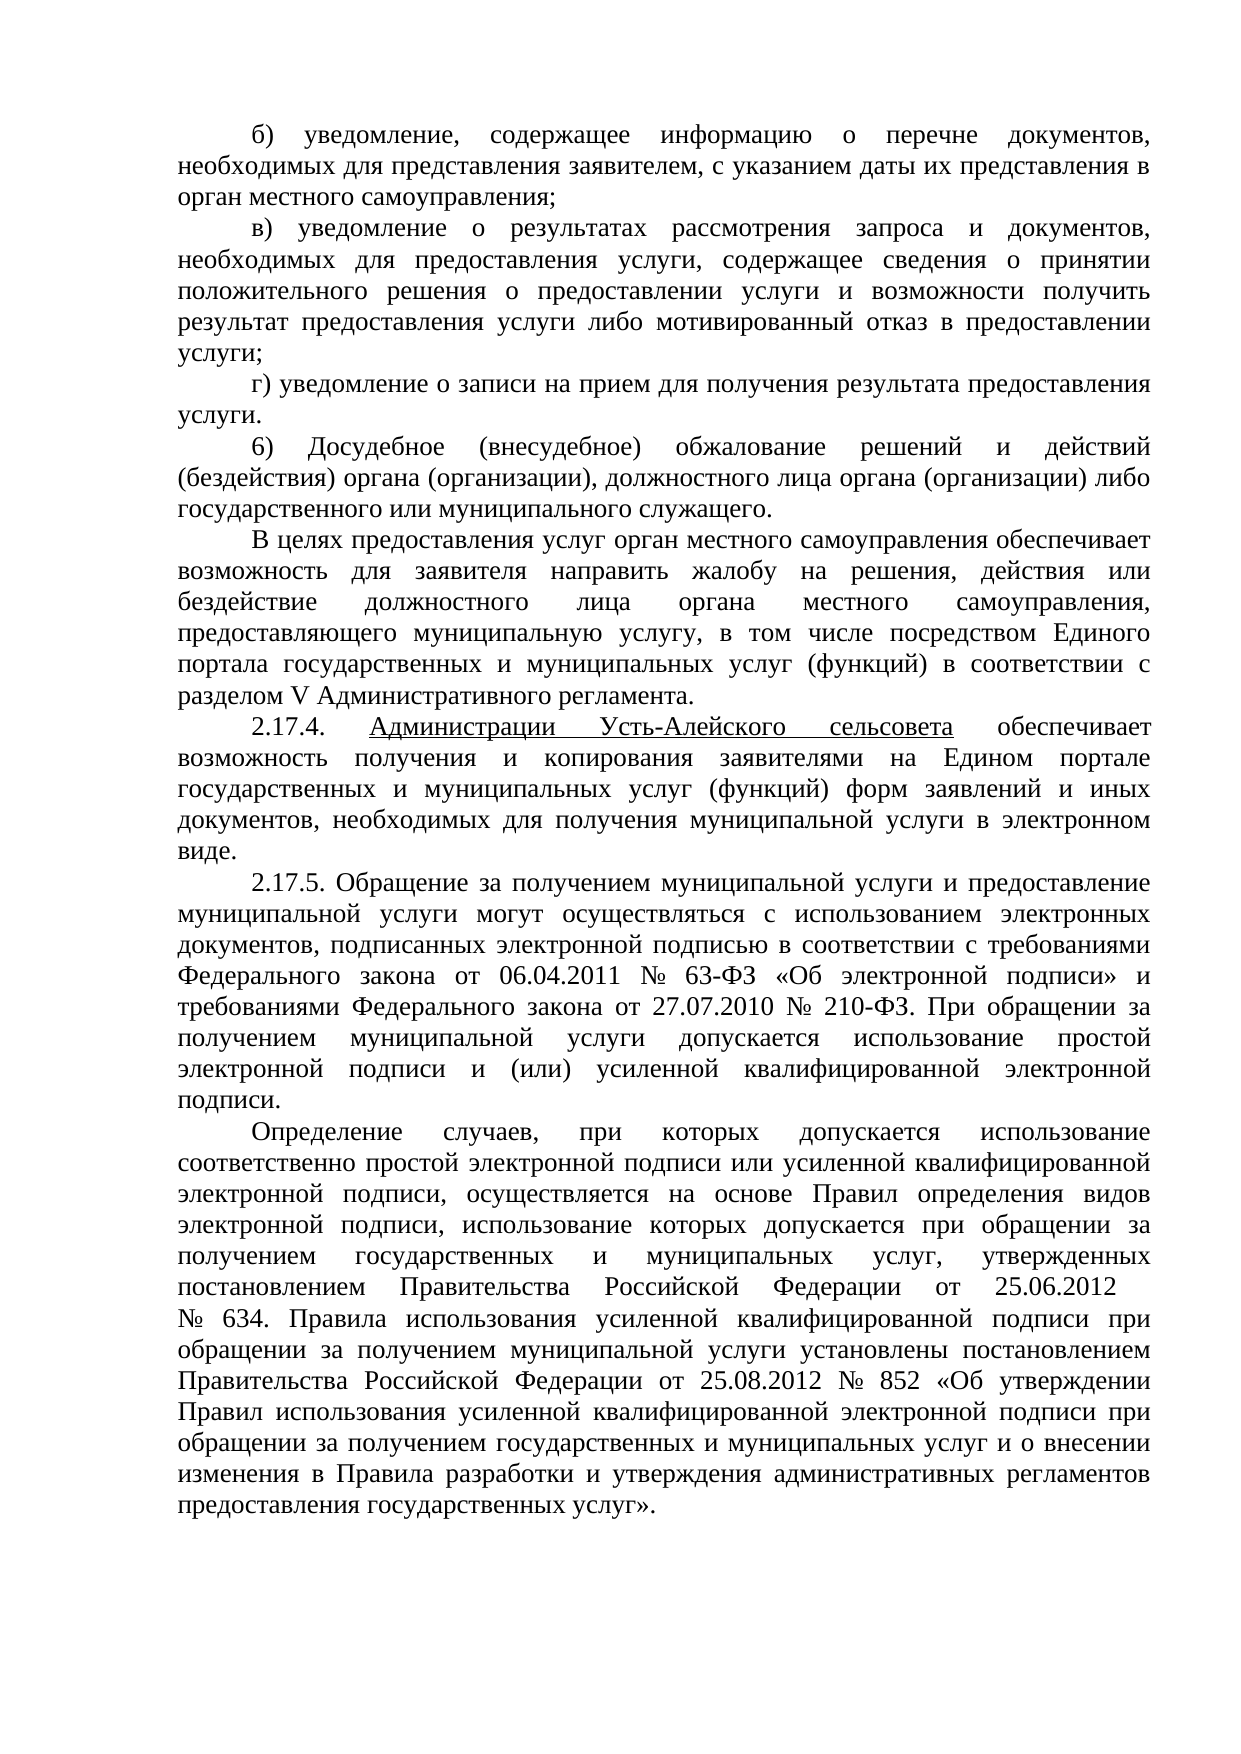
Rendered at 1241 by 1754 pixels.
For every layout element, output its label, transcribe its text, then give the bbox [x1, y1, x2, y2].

text Определение случаев, при которых допускается использование соответственно простой электронной подписи или усиленной квалифицированной электронной подписи, осуществляется на основе Правил определения видов электронной подписи, использование которых допускается при обращении за получением государственных и муниципальных услуг, утвержденных постановлением Правительства Российской Федерации от 25.06.2012 № 634. Правила использования усиленной квалифицированной подписи при обращении за получением муниципальной услуги установлены постановлением Правительства Российской Федерации от 25.08.2012 № 852 «Об утверждении Правил использования усиленной квалифицированной электронной подписи при обращении за получением государственных и муниципальных услуг и о внесении изменения в Правила разработки и утверждения административных регламентов предоставления государственных услуг». [177, 1115, 1152, 1520]
text г) уведомление о записи на прием для получения результата предоставления услуги. [177, 367, 1152, 429]
text б) уведомление, содержащее информацию о перечне документов, необходимых для представления заявителем, с указанием даты их представления в орган местного самоуправления; [177, 118, 1152, 212]
text в) уведомление о результатах рассмотрения запроса и документов, необходимых для предоставления услуги, содержащее сведения о принятии положительного решения о предоставлении услуги и возможности получить результат предоставления услуги либо мотивированный отказ в предоставлении услуги; [177, 212, 1152, 367]
text 6) Досудебное (внесудебное) обжалование решений и действий (бездействия) органа (организации), должностного лица органа (организации) либо государственного или муниципального служащего. [177, 429, 1152, 523]
text В целях предоставления услуг орган местного самоуправления обеспечивает возможность для заявителя направить жалобу на решения, действия или бездействие должностного лица органа местного самоуправления, предоставляющего муниципальную услугу, в том числе посредством Единого портала государственных и муниципальных услуг (функций) в соответствии с разделом V Административного регламента. [177, 523, 1152, 710]
text 2.17.5. Обращение за получением муниципальной услуги и предоставление муниципальной услуги могут осуществляться с использованием электронных документов, подписанных электронной подписью в соответствии с требованиями Федерального закона от 06.04.2011 № 63-ФЗ «Об электронной подписи» и требованиями Федерального закона от 27.07.2010 № 210-ФЗ. При обращении за получением муниципальной услуги допускается использование простой электронной подписи и (или) усиленной квалифицированной электронной подписи. [177, 866, 1152, 1115]
text 2.17.4. Администрации Усть-Алейского сельсовета обеспечивает возможность получения и копирования заявителями на Едином портале государственных и муниципальных услуг (функций) форм заявлений и иных документов, необходимых для получения муниципальной услуги в электронном виде. [177, 710, 1152, 866]
